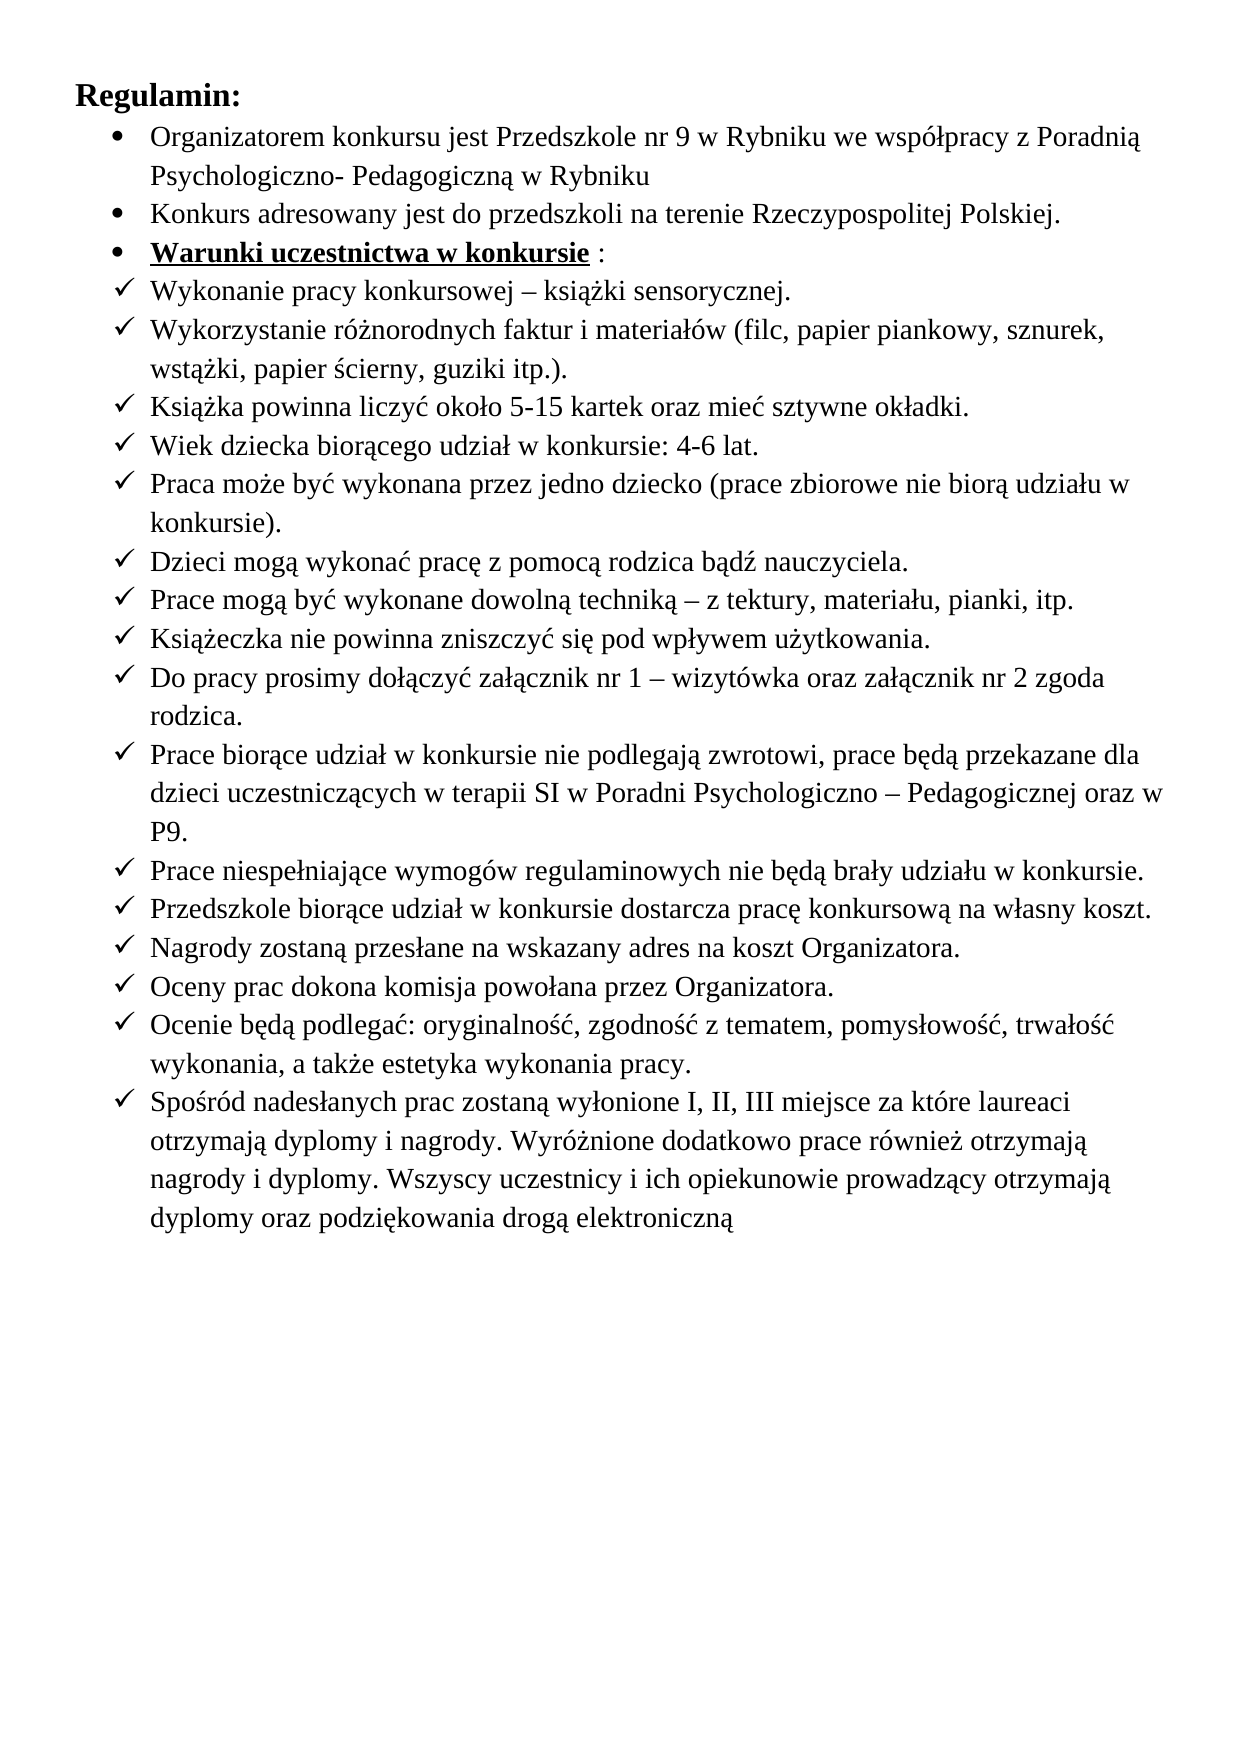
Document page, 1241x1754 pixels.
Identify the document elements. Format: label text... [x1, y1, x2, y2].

list Konkurs adresowany jest do przedszkoli na terenie Rzeczypospolitej Polskiej. [112, 196, 1165, 230]
list Prace niespełniające wymogów regulaminowych nie będą brały udziału w konkursie. [112, 853, 1165, 886]
list Nagrody zostaną przesłane na wskazany adres na koszt Organizatora. [112, 930, 1165, 964]
list Książeczka nie powinna zniszczyć się pod wpływem użytkowania. [112, 621, 1165, 655]
list Oceny prac dokona komisja powołana przez Organizatora. [112, 969, 1165, 1002]
list Prace biorące udział w konkursie nie podlegają zwrotowi, prace będą przekazane dla dzieci uczestniczących w terapii SI w Poradni Psychologiczno – Pedagogicznej oraz w P9. [112, 737, 1165, 848]
list Warunki uczestnictwa w konkursie : [112, 235, 1165, 268]
text Regulamin: [75, 75, 1165, 113]
list Książka powinna liczyć około 5-15 kartek oraz mieć sztywne okładki. [112, 389, 1165, 423]
list Przedszkole biorące udział w konkursie dostarcza pracę konkursową na własny koszt. [112, 891, 1165, 925]
list Organizatorem konkursu jest Przedszkole nr 9 w Rybniku we współpracy z Poradnią Psychologiczno- Pedagogiczną w Rybniku [112, 119, 1165, 191]
list Spośród nadesłanych prac zostaną wyłonione I, II, III miejsce za które laureaci otrzymają dyplomy i nagrody. Wyróżnione dodatkowo prace również otrzymają nagrody i dyplomy. Wszyscy uczestnicy i ich opiekunowie prowadzący otrzymają dyplomy oraz podziękowania drogą elektroniczną [112, 1084, 1165, 1266]
list Wykorzystanie różnorodnych faktur i materiałów (filc, papier piankowy, sznurek, wstążki, papier ścierny, guziki itp.). [112, 312, 1165, 384]
list Praca może być wykonana przez jedno dziecko (prace zbiorowe nie biorą udziału w konkursie). [112, 467, 1165, 539]
list Dzieci mogą wykonać pracę z pomocą rodzica bądź nauczyciela. [112, 544, 1165, 577]
list Wiek dziecka biorącego udział w konkursie: 4-6 lat. [112, 428, 1165, 462]
list Prace mogą być wykonane dowolną techniką – z tektury, materiału, pianki, itp. [112, 582, 1165, 616]
list Do pracy prosimy dołączyć załącznik nr 1 – wizytówka oraz załącznik nr 2 zgoda rodzica. [112, 660, 1165, 732]
list Wykonanie pracy konkursowej – książki sensorycznej. [112, 273, 1165, 307]
list Ocenie będą podlegać: oryginalność, zgodność z tematem, pomysłowość, trwałość wykonania, a także estetyka wykonania pracy. [112, 1007, 1165, 1079]
